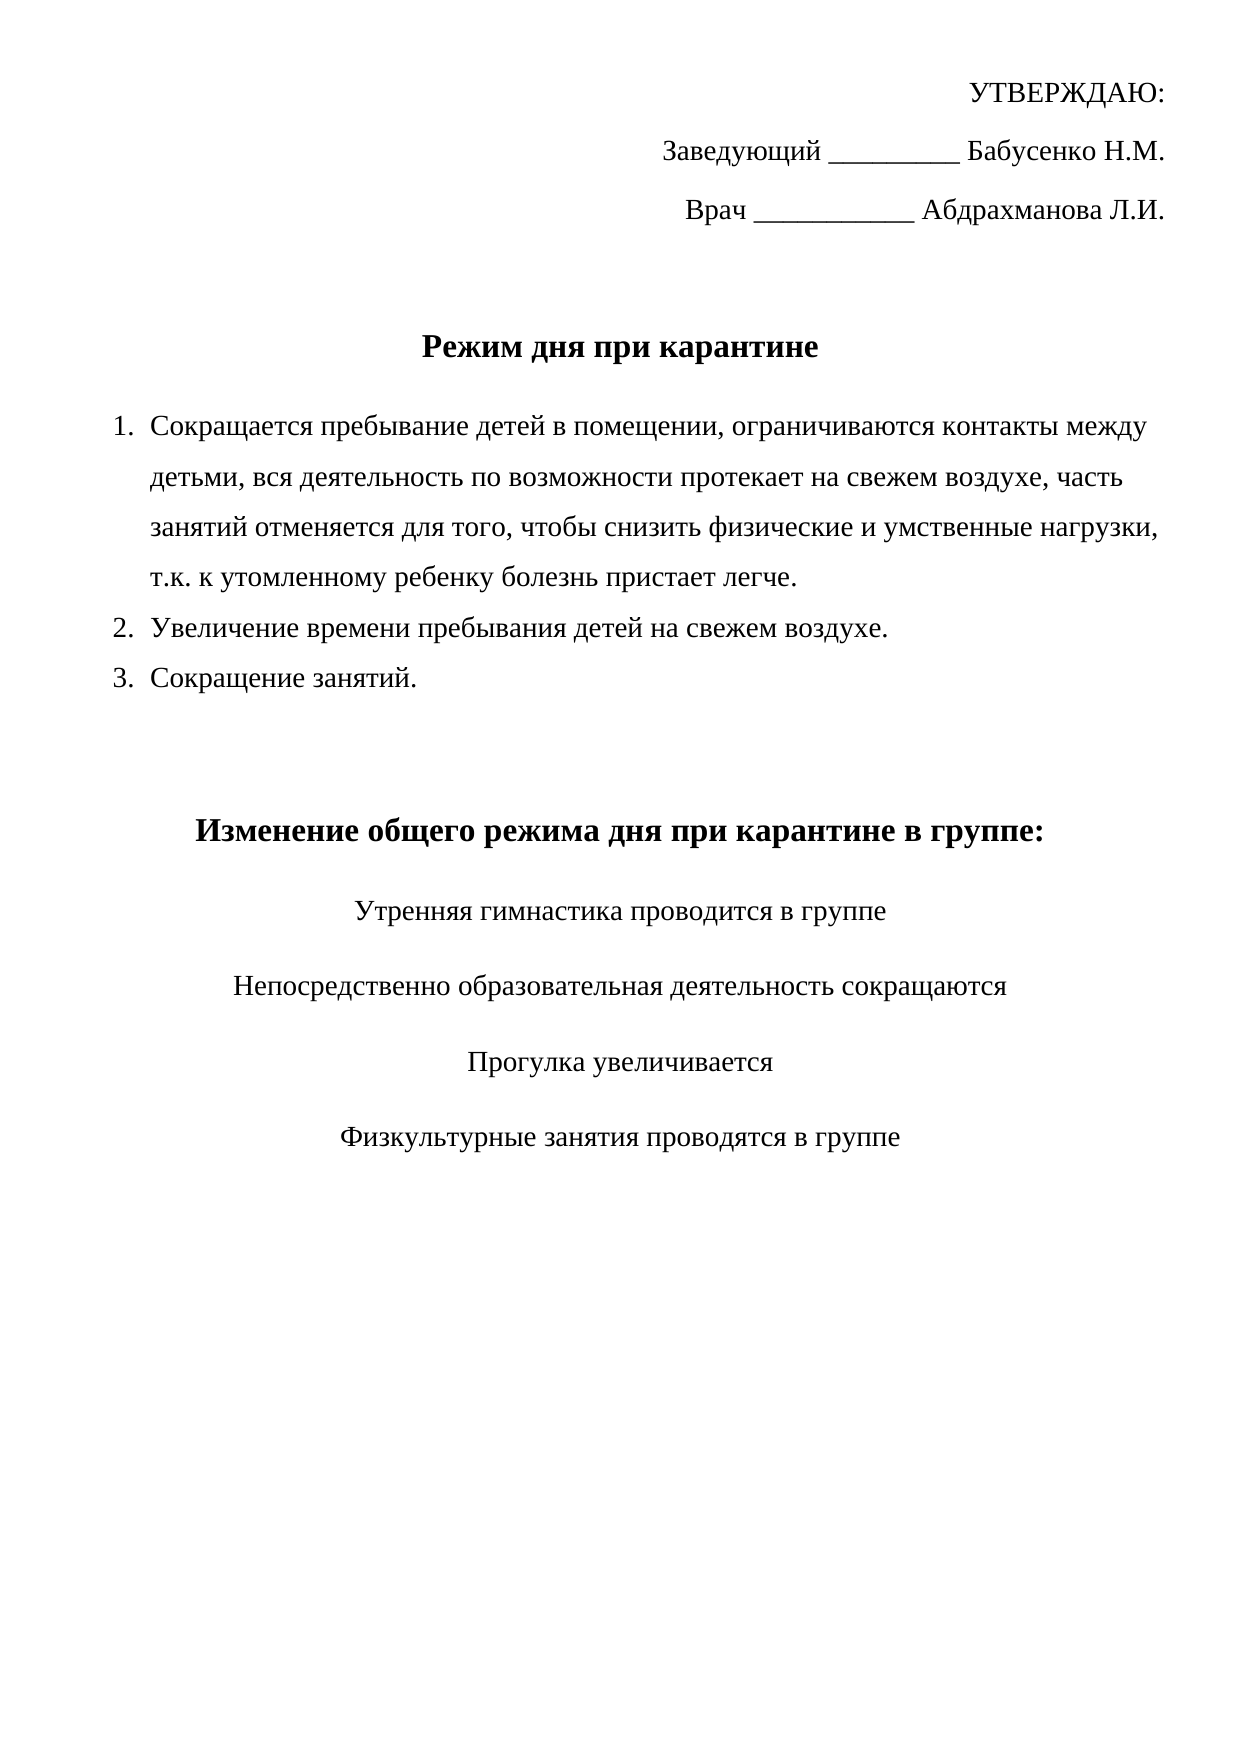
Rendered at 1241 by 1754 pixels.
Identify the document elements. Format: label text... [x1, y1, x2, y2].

text УТВЕРЖДАЮ: [75, 75, 1165, 108]
text Утренняя гимнастика проводится в группе [75, 893, 1165, 927]
text Прогулка увеличивается [75, 1044, 1165, 1077]
list Сокращается пребывание детей в помещении, ограничиваются контакты между детьми, вся деятельность по возможности протекает на свежем воздухе, часть занятий отменяется для того, чтобы снизить физические и умственные нагрузки, т.к. к утомленному ребенку болезнь пристает легче. [112, 408, 1165, 593]
text Заведующий _________ Бабусенко Н.М. [75, 133, 1165, 167]
text Физкультурные занятия проводятся в группе [75, 1119, 1165, 1153]
list Увеличение времени пребывания детей на свежем воздухе. [112, 610, 1165, 643]
text Врач ___________ Абдрахманова Л.И. [75, 192, 1165, 226]
text Изменение общего режима дня при карантине в группе: [75, 811, 1165, 849]
text Непосредственно образовательная деятельность сокращаются [75, 968, 1165, 1002]
text Режим дня при карантине [75, 326, 1165, 364]
list Сокращение занятий. [112, 660, 1165, 693]
